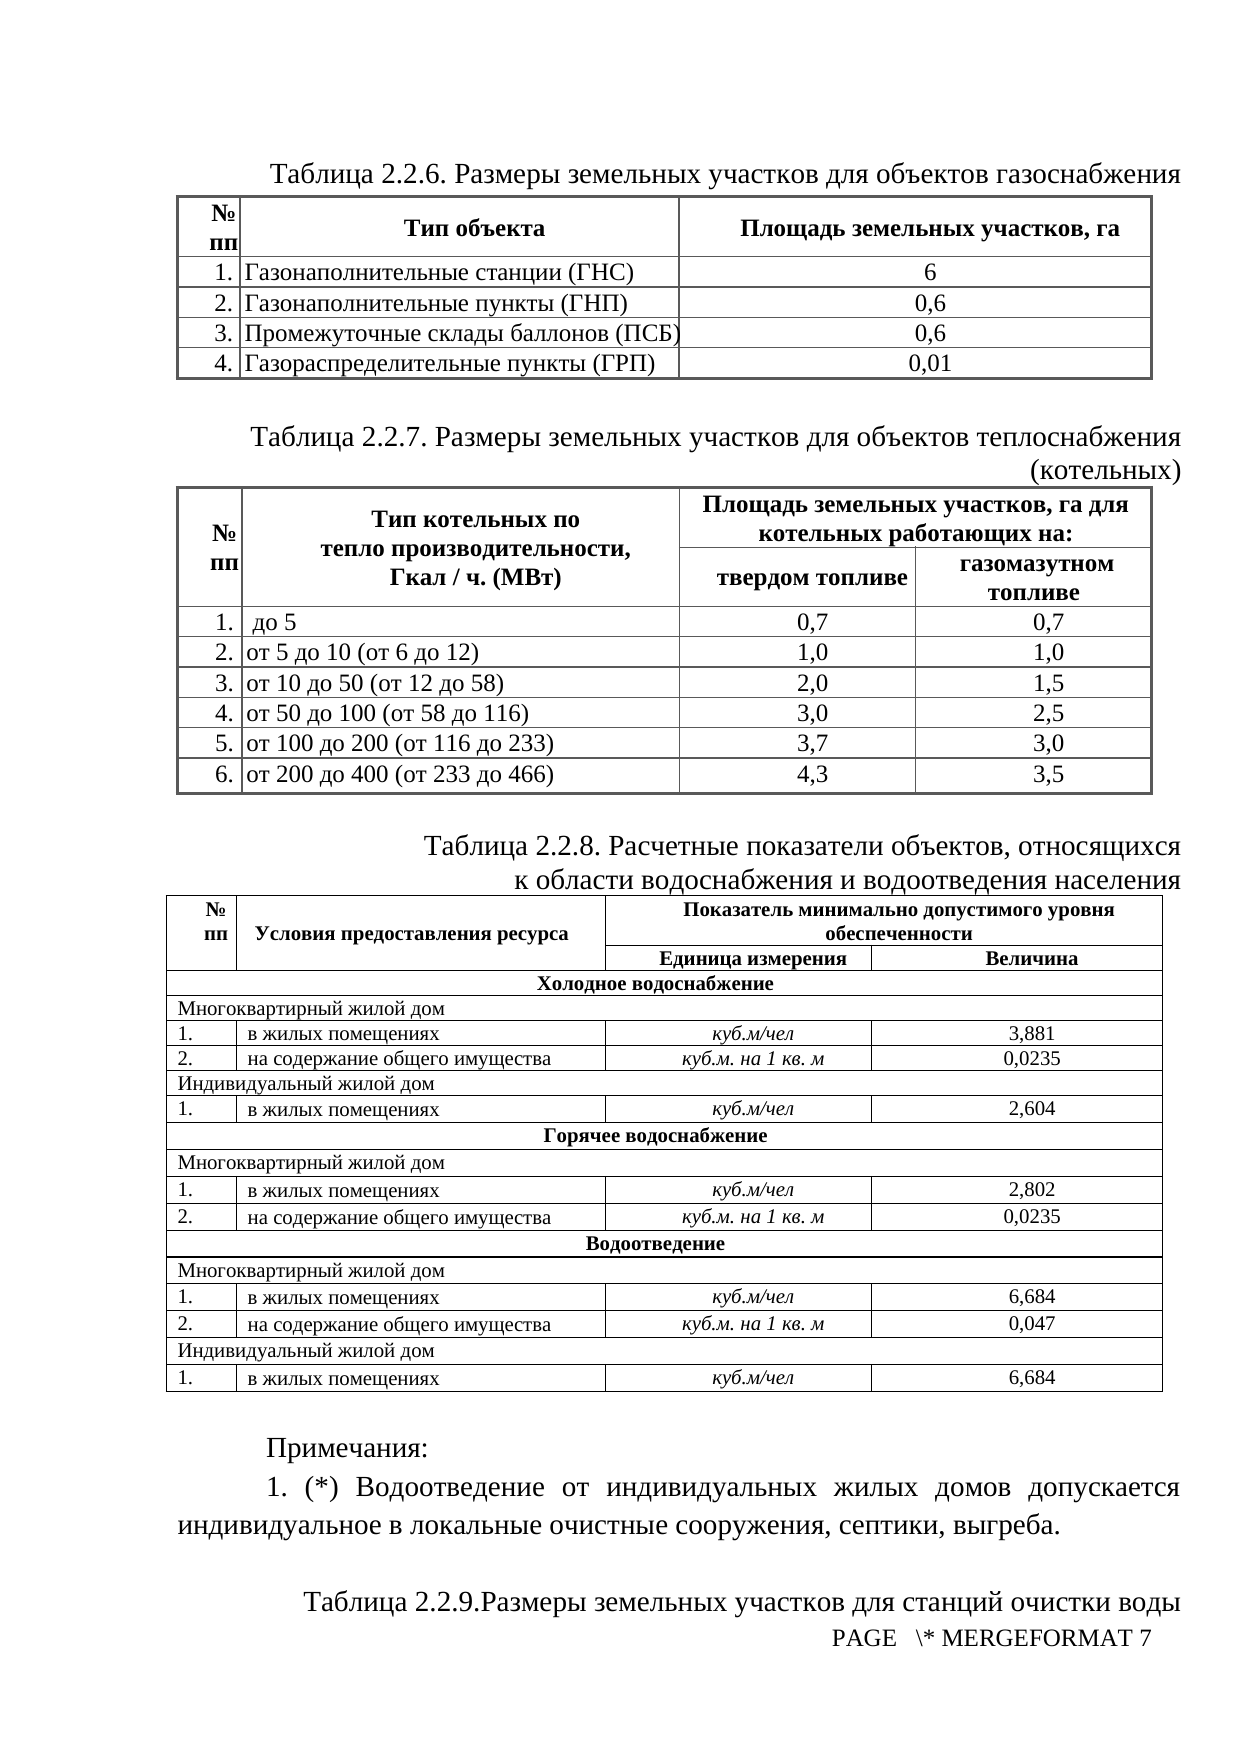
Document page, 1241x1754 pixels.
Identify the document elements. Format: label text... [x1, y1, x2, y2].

table_cell 5. [179, 728, 241, 757]
table_cell Холодное водоснабжение [167, 971, 1162, 995]
table_cell Индивидуальный жилой дом [167, 1071, 1162, 1095]
table_cell газомазутном топливе [916, 548, 1150, 606]
table_cell Многоквартирный жилой дом [167, 1150, 1162, 1176]
table_cell 1. [179, 607, 241, 636]
table_cell в жилых помещениях [237, 1096, 605, 1122]
text Таблица 2.2.7. Размеры земельных участков для объектов теплоснабжения (котельных) [177, 419, 1181, 486]
table_cell в жилых помещениях [237, 1177, 605, 1203]
table_header Показатель минимально допустимого уровня обеспеченности [606, 896, 1162, 944]
table_cell Индивидуальный жилой дом [167, 1338, 1162, 1364]
table_cell Величина [872, 946, 1162, 970]
table_cell куб.м. на 1 кв. м [606, 1204, 871, 1229]
table_cell 6,684 [872, 1365, 1162, 1391]
text Таблица 2.2.8. Расчетные показатели объектов, относящихся [177, 828, 1181, 862]
table_cell 4. [179, 348, 239, 377]
table_header Тип котельных по тепло производительности, Гкал / ч. (МВт) [243, 489, 679, 606]
table_cell 4,3 [680, 759, 915, 792]
table_cell 1. [167, 1096, 236, 1122]
table_cell куб.м/чел [606, 1177, 871, 1203]
table_cell 1. [179, 257, 239, 286]
table_cell 2. [167, 1311, 236, 1337]
table_header Площадь земельных участков, га для котельных работающих на: [680, 489, 1150, 546]
table_cell 0,0235 [872, 1046, 1162, 1070]
table_cell на содержание общего имущества [237, 1204, 605, 1229]
table_cell Единица измерения [606, 946, 871, 970]
table_cell куб.м/чел [606, 1096, 871, 1122]
table_cell 4. [179, 698, 241, 727]
table_cell в жилых помещениях [237, 1365, 605, 1391]
table_cell куб.м/чел [606, 1021, 871, 1045]
table_cell 1. [167, 1021, 236, 1045]
text Примечания: [177, 1430, 1181, 1464]
table_cell твердом топливе [680, 548, 915, 606]
table_cell 2. [179, 288, 239, 316]
table_header № пп [179, 489, 241, 606]
table_header Площадь земельных участков, га [680, 198, 1150, 256]
text 1. (*) Водоотведение от индивидуальных жилых домов допускается индивидуальное в локальные очистные сооружения, септики, выгреба. [177, 1469, 1181, 1541]
table_cell 0,0235 [872, 1204, 1162, 1229]
table_header № пп [167, 896, 236, 970]
table_cell куб.м/чел [606, 1365, 871, 1391]
table_cell 2,604 [872, 1096, 1162, 1122]
table_header № пп [179, 198, 239, 256]
table_cell 1. [167, 1177, 236, 1203]
table_cell в жилых помещениях [237, 1021, 605, 1045]
table_cell 6,684 [872, 1284, 1162, 1310]
table_cell на содержание общего имущества [237, 1046, 605, 1070]
table_cell 2. [167, 1204, 236, 1229]
table_cell 3,5 [916, 759, 1150, 792]
table_cell куб.м/чел [606, 1284, 871, 1310]
table_header Тип объекта [241, 198, 678, 256]
table_cell Горячее водоснабжение [167, 1123, 1162, 1149]
table_cell 2,802 [872, 1177, 1162, 1203]
table_cell 6. [179, 759, 241, 792]
text Таблица 2.2.6. Размеры земельных участков для объектов газоснабжения [177, 157, 1181, 190]
table_cell Многоквартирный жилой дом [167, 996, 1162, 1020]
table_cell 3. [179, 318, 239, 347]
table_cell 2. [167, 1046, 236, 1070]
table_cell 2. [179, 637, 241, 666]
table_cell 3,881 [872, 1021, 1162, 1045]
text к области водоснабжения и водоотведения населения [177, 862, 1181, 895]
table_cell от 200 до 400 (от 233 до 466) [243, 759, 679, 792]
table_header Условия предоставления ресурса [237, 896, 605, 970]
table_cell 1. [167, 1284, 236, 1310]
table_cell Водоотведение [167, 1231, 1162, 1256]
table_cell 3. [179, 668, 241, 696]
table_cell в жилых помещениях [237, 1284, 605, 1310]
table_cell Многоквартирный жилой дом [167, 1258, 1162, 1283]
table_cell 1. [167, 1365, 236, 1391]
text Таблица 2.2.9.Размеры земельных участков для станций очистки воды [177, 1584, 1181, 1618]
table_cell 0,047 [872, 1311, 1162, 1337]
table_cell куб.м. на 1 кв. м [606, 1311, 871, 1337]
table_cell на содержание общего имущества [237, 1311, 605, 1337]
table_cell куб.м. на 1 кв. м [606, 1046, 871, 1070]
